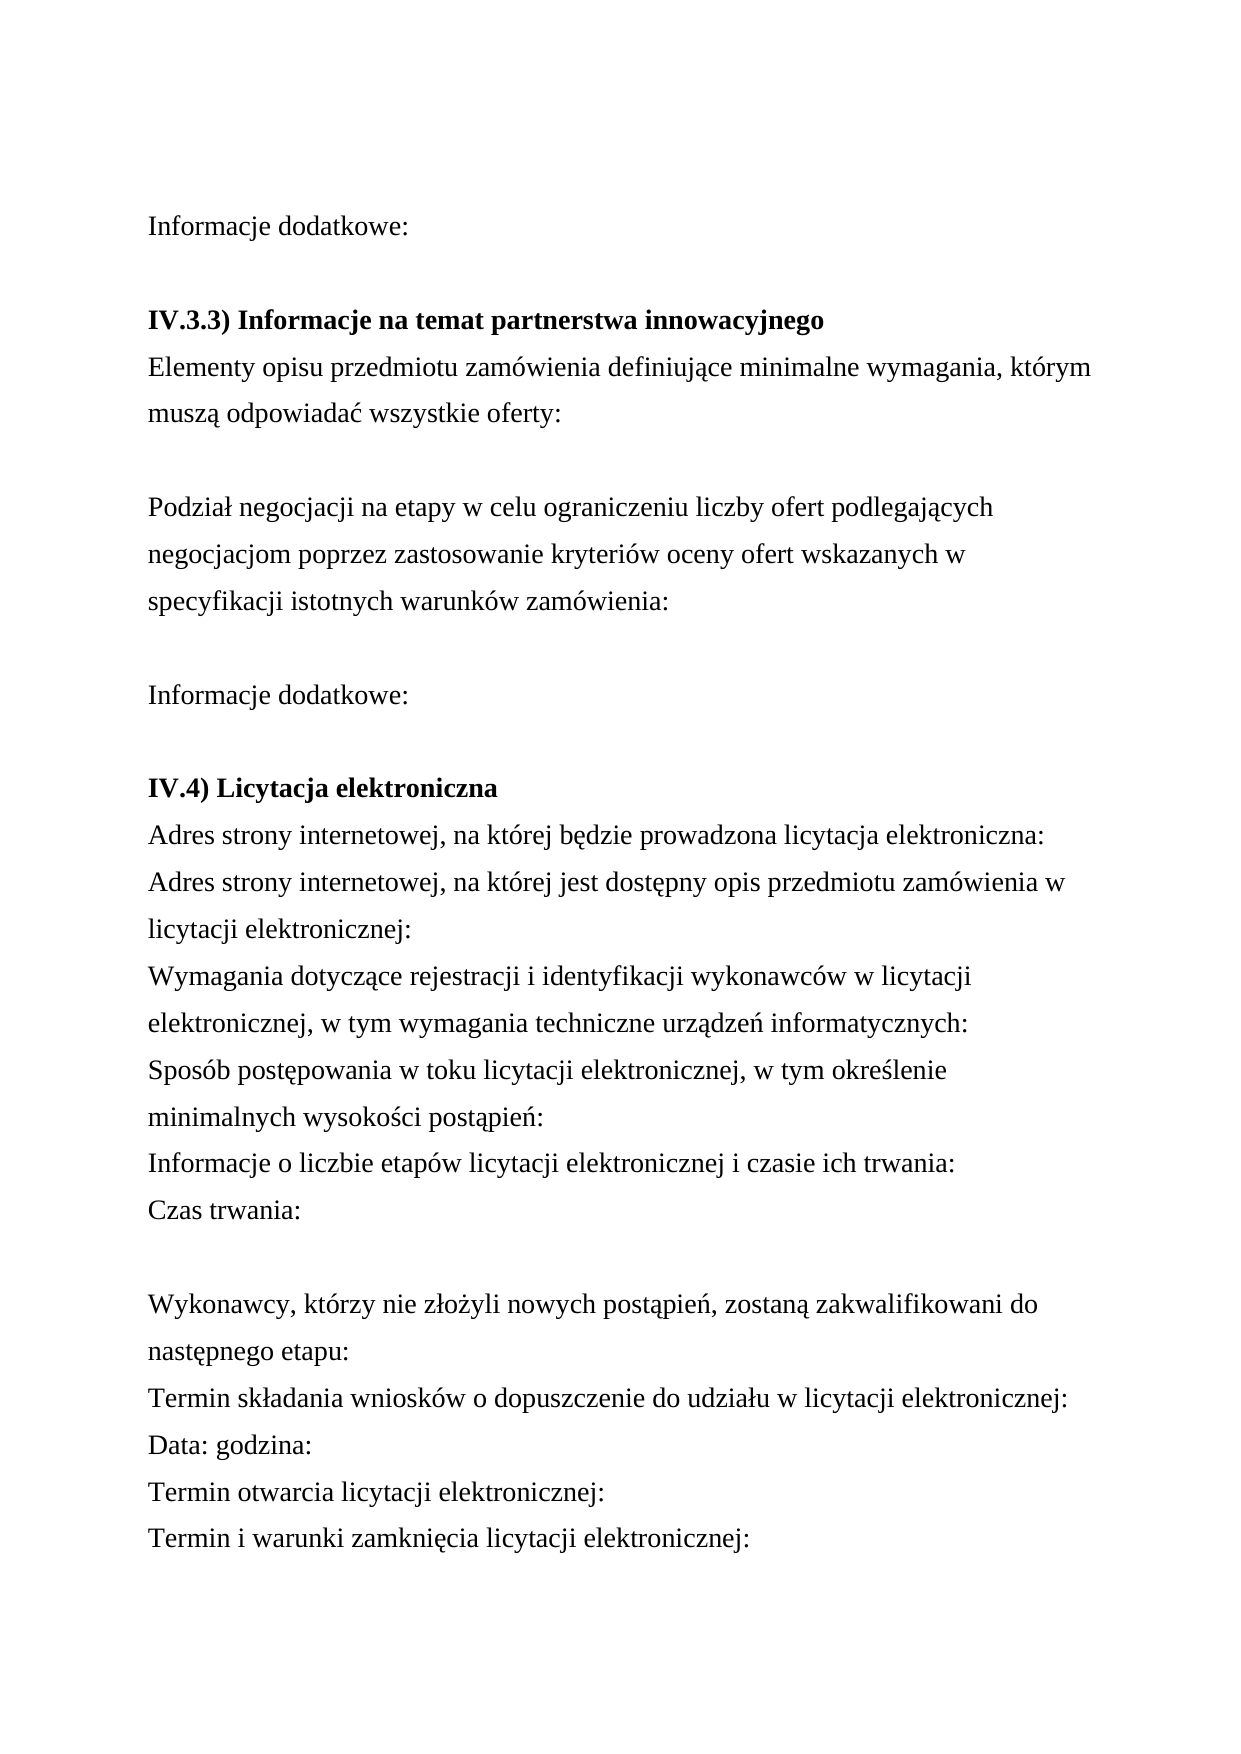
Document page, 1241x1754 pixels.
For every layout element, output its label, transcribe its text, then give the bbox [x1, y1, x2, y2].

text Termin i warunki zamknięcia licytacji elektronicznej: [148, 1507, 1093, 1554]
text Wymagania dotyczące rejestracji i identyfikacji wykonawców w licytacji elektronicznej, w tym wymagania techniczne urządzeń informatycznych: [148, 944, 1093, 1038]
text Termin składania wniosków o dopuszczenie do udziału w licytacji elektronicznej: Data: godzina: Termin otwarcia licytacji elektronicznej: [148, 1366, 1093, 1507]
text Czas trwania: Wykonawcy, którzy nie złożyli nowych postąpień, zostaną zakwalifikowani do następnego etapu: [148, 1179, 1093, 1366]
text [148, 148, 1093, 851]
text Sposób postępowania w toku licytacji elektronicznej, w tym określenie minimalnych wysokości postąpień: [148, 1038, 1093, 1132]
text Adres strony internetowej, na której jest dostępny opis przedmiotu zamówienia w licytacji elektronicznej: [148, 851, 1093, 944]
text Informacje o liczbie etapów licytacji elektronicznej i czasie ich trwania: [148, 1132, 1093, 1179]
